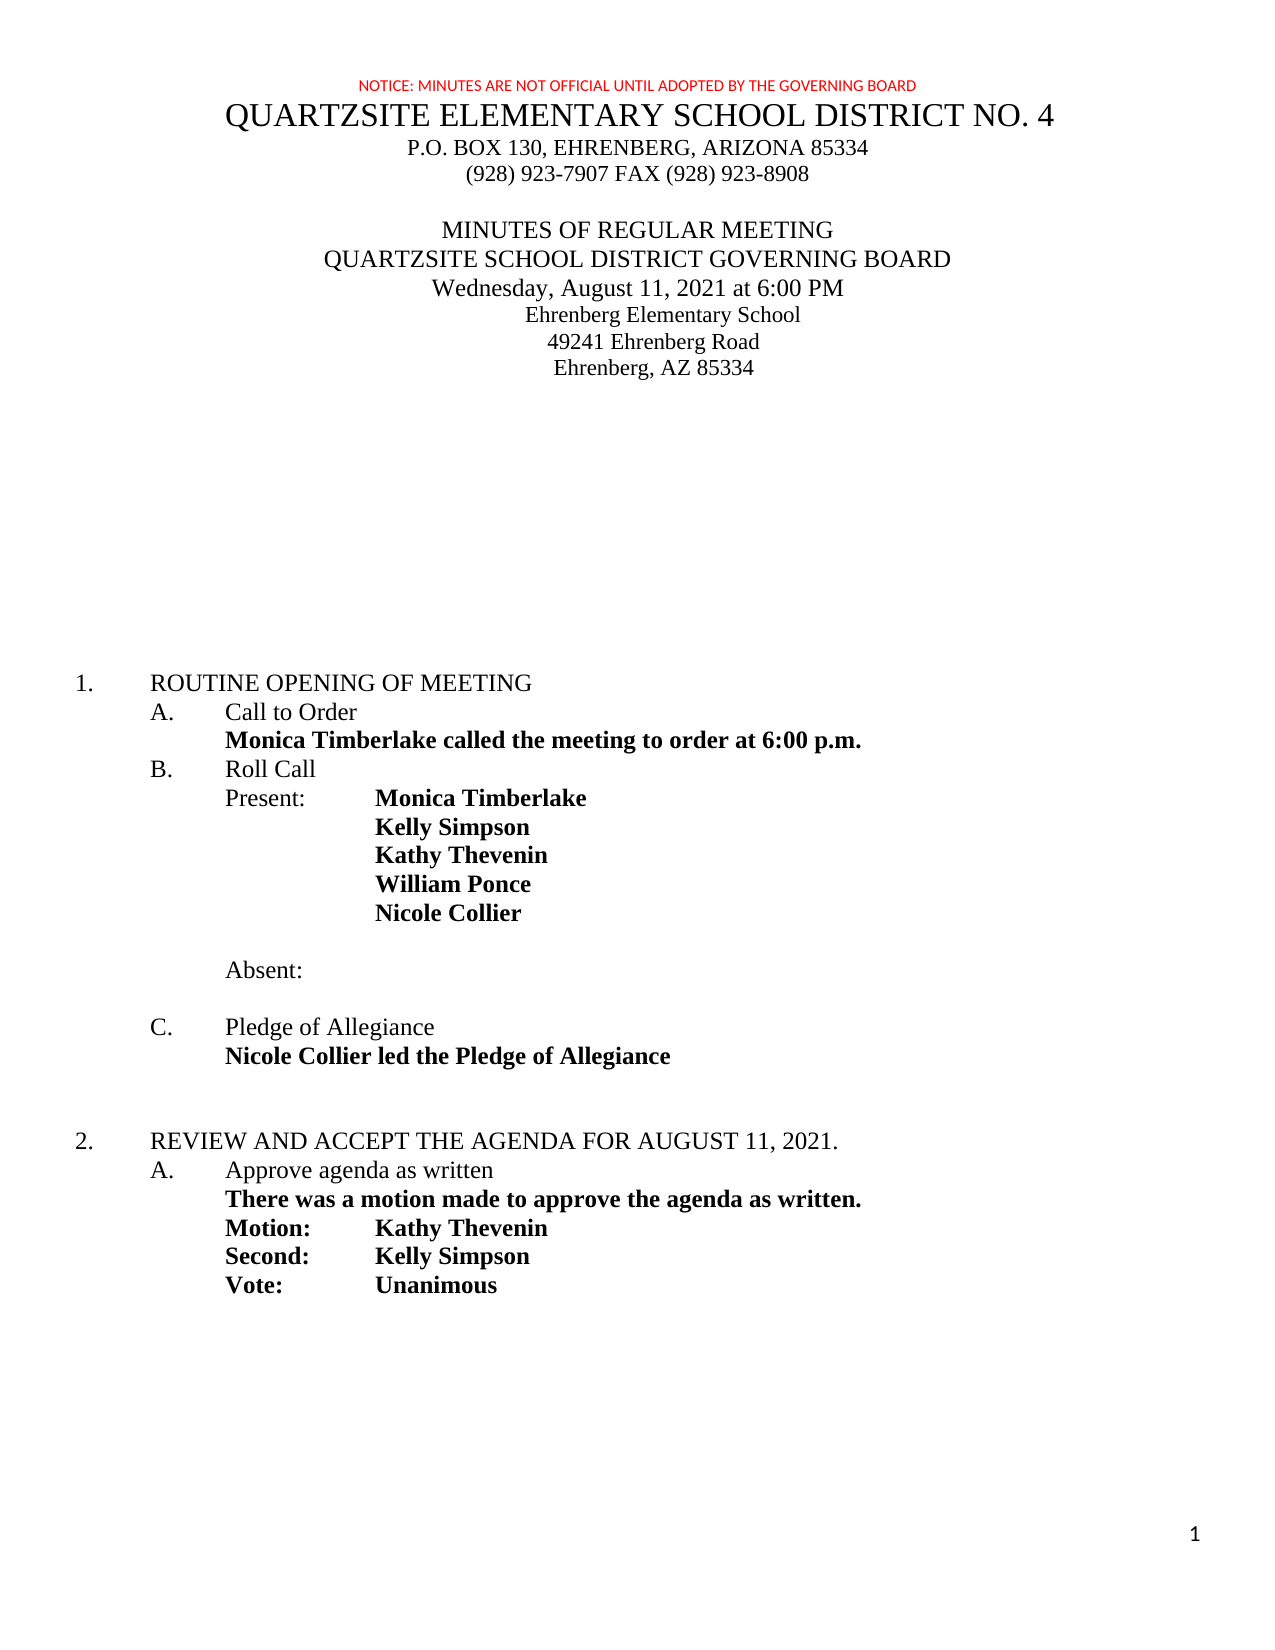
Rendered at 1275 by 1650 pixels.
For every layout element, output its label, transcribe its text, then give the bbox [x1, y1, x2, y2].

text C. Pledge of Allegiance [75, 1012, 1200, 1041]
text Kelly Simpson [225, 812, 1200, 840]
text QUARTZSITE SCHOOL DISTRICT GOVERNING BOARD [75, 244, 1200, 273]
text Ehrenberg, AZ 85334 [75, 354, 1200, 380]
text Nicole Collier [225, 898, 1200, 927]
text Second: Kelly Simpson [75, 1241, 1200, 1270]
text Wednesday, August 11, 2021 at 6:00 PM [75, 273, 1200, 301]
text Nicole Collier led the Pledge of Allegiance [75, 1041, 1200, 1070]
text William Ponce [225, 869, 1200, 898]
text Ehrenberg Elementary School [75, 301, 1200, 328]
text Monica Timberlake called the meeting to order at 6:00 p.m. [75, 725, 1200, 754]
text A. Approve agenda as written [75, 1155, 1200, 1184]
text There was a motion made to approve the agenda as written. [225, 1184, 1200, 1213]
text 1. ROUTINE OPENING OF MEETING [75, 668, 1200, 697]
text MINUTES OF REGULAR MEETING [75, 215, 1200, 244]
text 49241 Ehrenberg Road [75, 328, 1200, 354]
text A. Call to Order [75, 697, 1200, 725]
text Vote: Unanimous [75, 1270, 1200, 1299]
text Kathy Thevenin [225, 840, 1200, 869]
text 2. REVIEW AND ACCEPT THE AGENDA FOR AUGUST 11, 2021. [75, 1126, 1200, 1155]
text Present: Monica Timberlake [225, 783, 1200, 812]
text (928) 923-7907 FAX (928) 923-8908 [75, 160, 1200, 186]
text B. Roll Call [75, 754, 1200, 783]
text P.O. BOX 130, EHRENBERG, ARIZONA 85334 [75, 134, 1200, 160]
text QUARTZSITE ELEMENTARY SCHOOL DISTRICT NO. 4 [150, 95, 1200, 134]
text Absent: [225, 955, 1200, 984]
text Motion: Kathy Thevenin [75, 1213, 1200, 1241]
